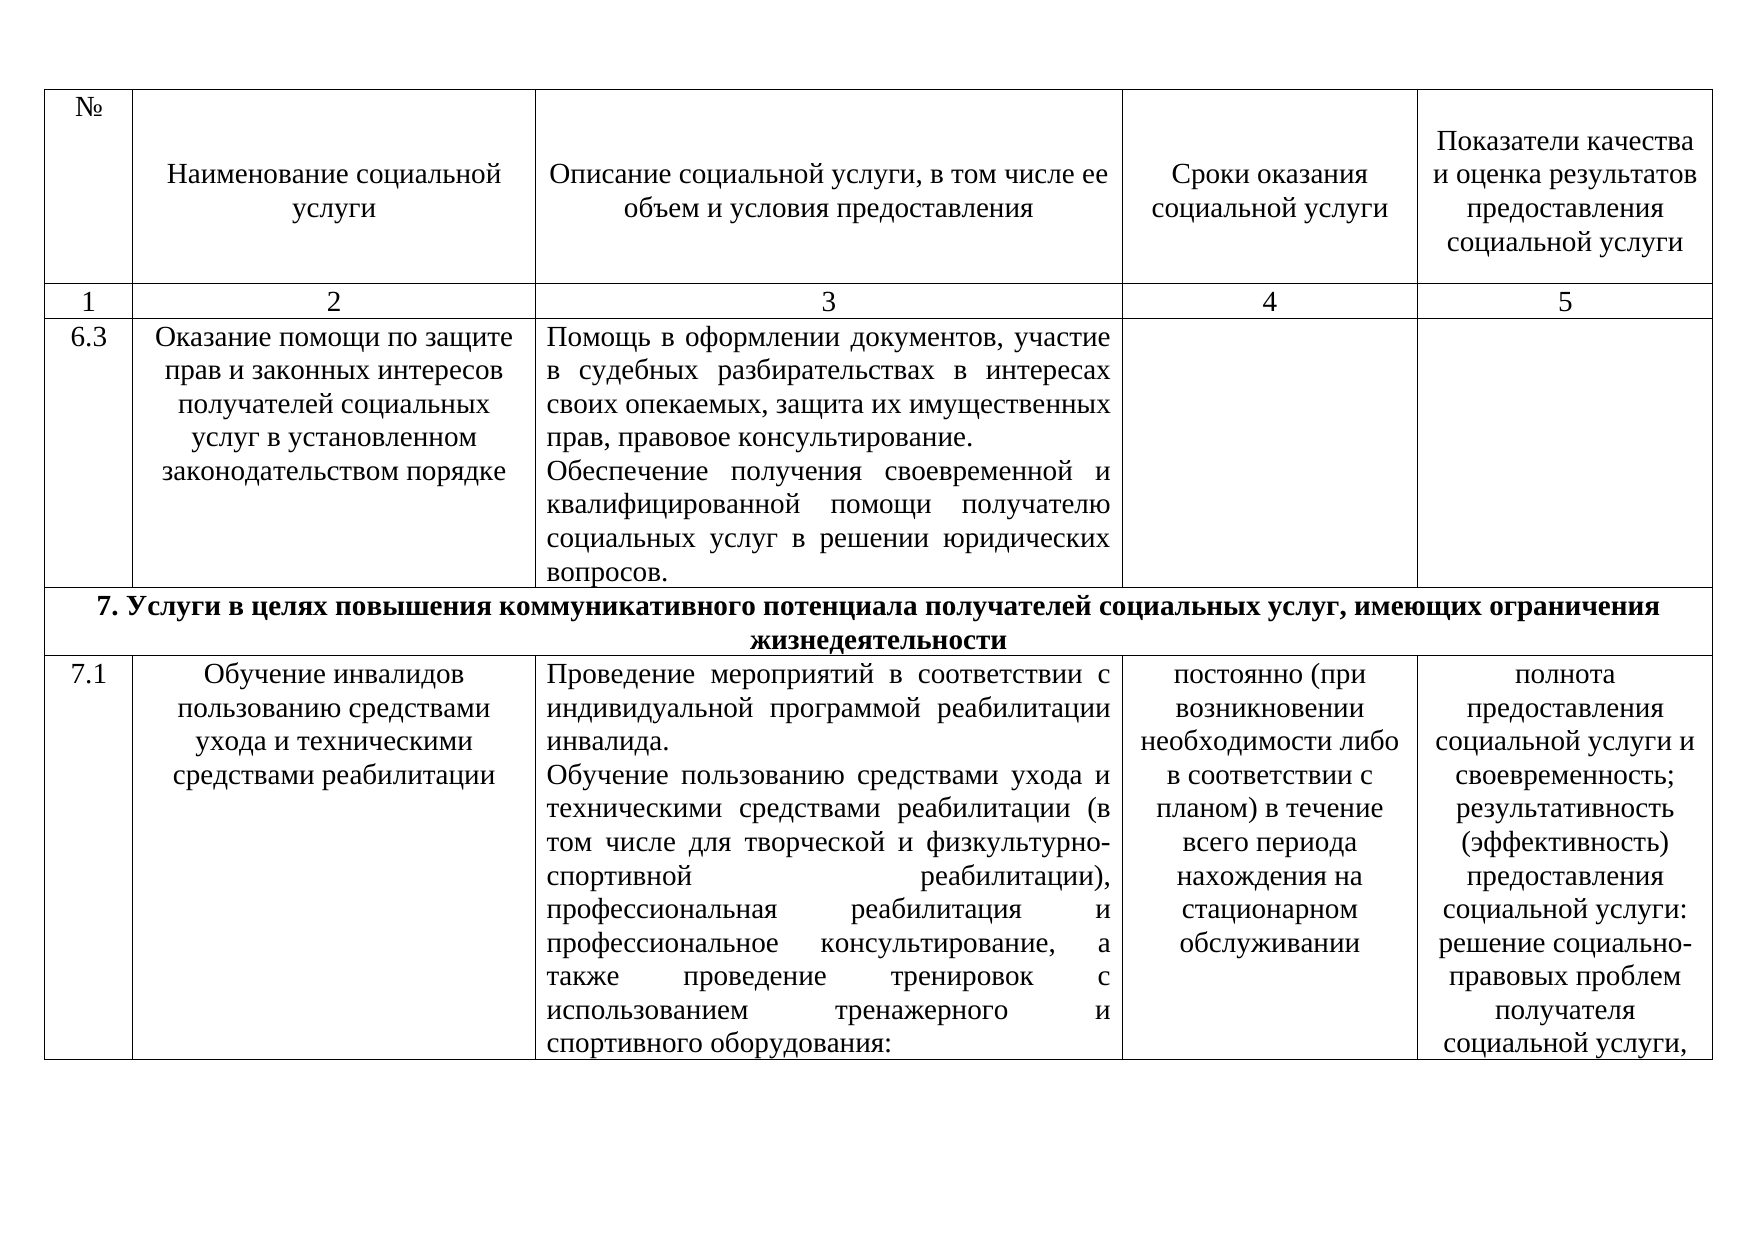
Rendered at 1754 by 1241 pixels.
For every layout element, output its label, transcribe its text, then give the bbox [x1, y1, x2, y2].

table_cell 5 [1418, 284, 1712, 318]
table_cell Обучение инвалидов пользованию средствами ухода и техническими средствами реабилитации [133, 656, 535, 1059]
table_cell 7.1 [45, 656, 132, 1059]
table_cell Оказание помощи по защите прав и законных интересов получателей социальных услуг в установленном законодательством порядке [133, 319, 535, 587]
table_header Описание социальной услуги, в том числе ее объем и условия предоставления [536, 90, 1122, 283]
table_cell 6.3 [45, 319, 132, 587]
table_cell 3 [536, 284, 1122, 318]
table_header № [45, 90, 132, 283]
table_cell постоянно (при возникновении необходимости либо в соответствии с планом) в течение всего периода нахождения на стационарном обслуживании [1123, 656, 1417, 1059]
table_header Наименование социальной услуги [133, 90, 535, 283]
table_cell 7. Услуги в целях повышения коммуникативного потенциала получателей социальных услуг, имеющих ограничения жизнедеятельности [45, 588, 1712, 655]
table_cell 2 [133, 284, 535, 318]
table_cell Помощь в оформлении документов, участие в судебных разбирательствах в интересах своих опекаемых, защита их имущественных прав, правовое консультирование. Обеспечение получения своевременной и квалифицированной помощи получателю социальных услуг в решении юридических вопросов. [536, 319, 1122, 587]
table_cell 4 [1123, 284, 1417, 318]
table_cell 1 [45, 284, 132, 318]
table_header Показатели качества и оценка результатов предоставления социальной услуги [1418, 90, 1712, 283]
table_header Сроки оказания социальной услуги [1123, 90, 1417, 283]
